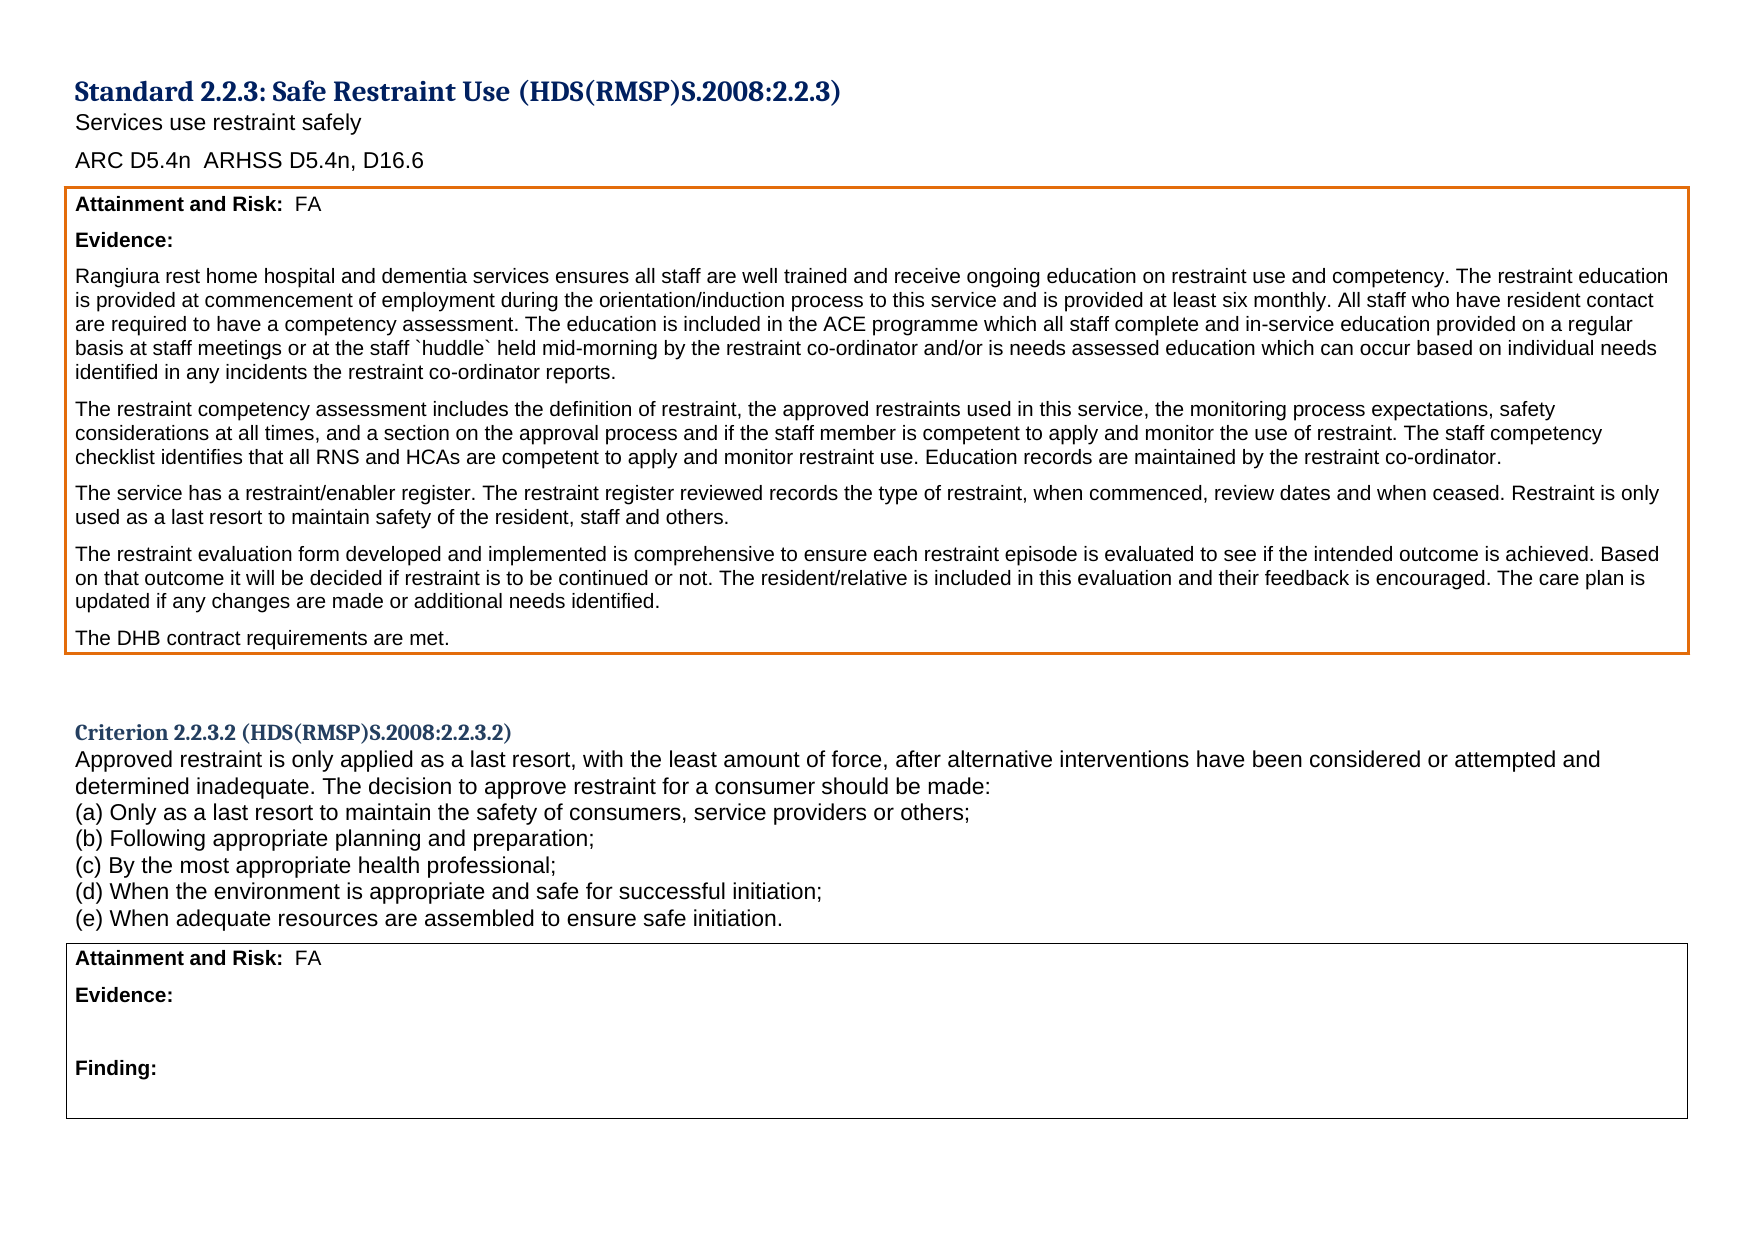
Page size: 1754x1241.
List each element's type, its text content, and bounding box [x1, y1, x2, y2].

text Services use restraint safely [75, 108, 1679, 135]
text Finding: [67, 1053, 1687, 1079]
text Approved restraint is only applied as a last resort, with the least amount of force, after alternative interventions have been considered or attempted and determined inadequate. The decision to approve restraint for a consumer should be made: (a) Only as a last resort to maintain the safety of consumers, service providers or others; (b) Following appropriate planning and preparation; (c) By the most appropriate health professional; (d) When the environment is appropriate and safe for successful initiation; (e) When adequate resources are assembled to ensure safe initiation. [75, 746, 1679, 931]
text Attainment and Risk: FA [67, 944, 1687, 970]
text Rangiura rest home hospital and dementia services ensures all staff are well trained and receive ongoing education on restraint use and competency. The restraint education is provided at commencement of employment during the orientation/induction process to this service and is provided at least six monthly. All staff who have resident contact are required to have a competency assessment. The education is included in the ACE programme which all staff complete and in-service education provided on a regular basis at staff meetings or at the staff `huddle` held mid-morning by the restraint co-ordinator and/or is needs assessed education which can occur based on individual needs identified in any incidents the restraint co-ordinator reports. [67, 259, 1687, 384]
text Attainment and Risk: FA [67, 189, 1687, 215]
text Evidence: [67, 980, 1687, 1006]
text The service has a restraint/enabler register. The restraint register reviewed records the type of restraint, when commenced, review dates and when ceased. Restraint is only used as a last resort to maintain safety of the resident, staff and others. [67, 476, 1687, 529]
text Evidence: [67, 223, 1687, 252]
subtitle Standard 2.2.3: Safe Restraint Use (HDS(RMSP)S.2008:2.2.3) [75, 75, 1679, 108]
text The restraint evaluation form developed and implemented is comprehensive to ensure each restraint episode is evaluated to see if the intended outcome is achieved. Based on that outcome it will be decided if restraint is to be continued or not. The resident/relative is included in this evaluation and their feedback is encouraged. The care plan is updated if any changes are made or additional needs identified. [67, 536, 1687, 613]
text The restraint competency assessment includes the definition of restraint, the approved restraints used in this service, the monitoring process expectations, safety considerations at all times, and a section on the approval process and if the staff member is competent to apply and monitor the use of restraint. The staff competency checklist identifies that all RNS and HCAs are competent to apply and monitor restraint use. Education records are maintained by the restraint co-ordinator. [67, 391, 1687, 468]
text ARC D5.4n ARHSS D5.4n, D16.6 [75, 147, 1679, 174]
subtitle Criterion 2.2.3.2 (HDS(RMSP)S.2008:2.2.3.2) [75, 720, 1679, 746]
text The DHB contract requirements are met. [67, 621, 1687, 652]
